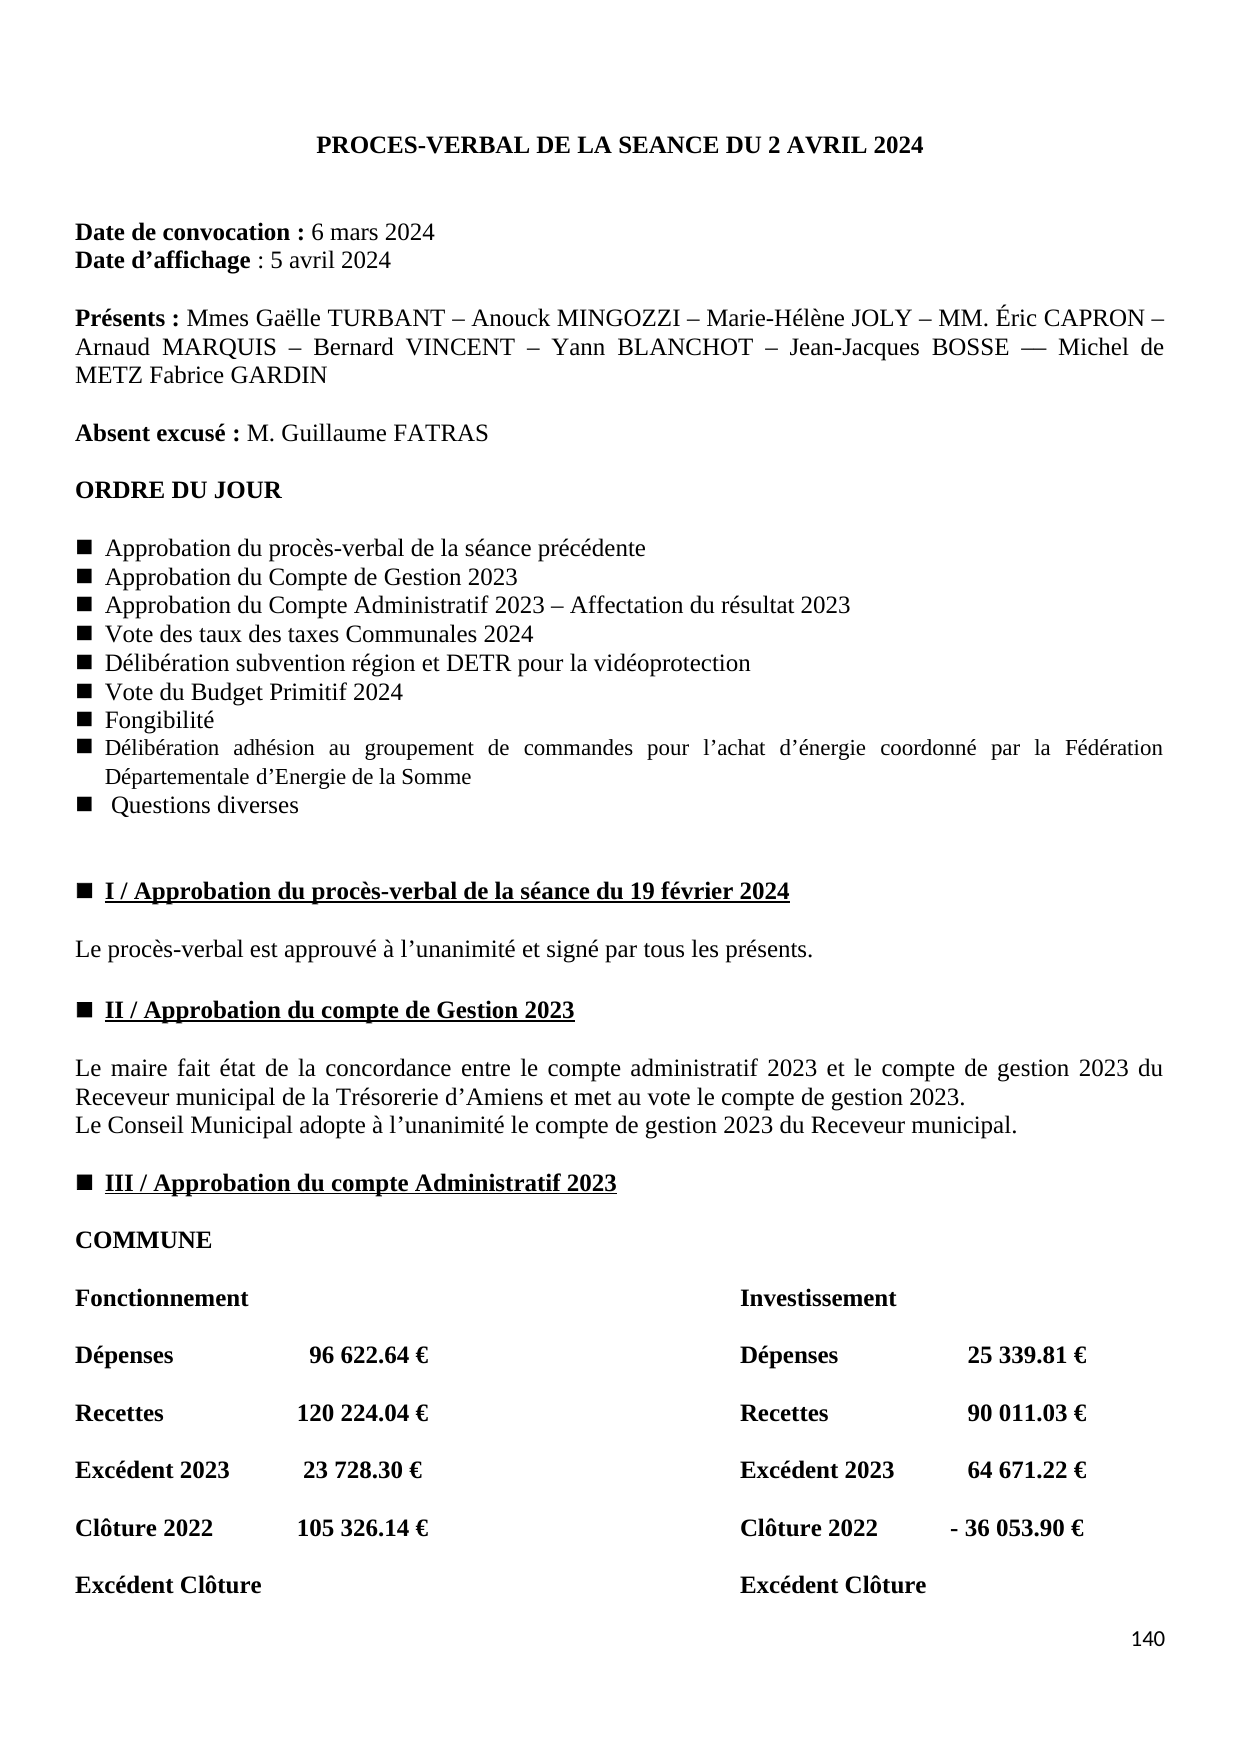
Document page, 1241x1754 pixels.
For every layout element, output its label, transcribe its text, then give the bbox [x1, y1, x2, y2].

text PROCES-VERBAL DE LA SEANCE DU 2 AVRIL 2024 [75, 131, 1165, 159]
text Excédent 2023 23 728.30 € Excédent 2023 64 671.22 € [75, 1455, 1165, 1484]
text Le maire fait état de la concordance entre le compte administratif 2023 et le compte de gestion 2023 du Receveur municipal de la Trésorerie d’Amiens et met au vote le compte de gestion 2023. [75, 1053, 1165, 1110]
text Le Conseil Municipal adopte à l’unanimité le compte de gestion 2023 du Receveur municipal. [75, 1110, 1165, 1139]
text Date d’affichage : 5 avril 2024 [75, 246, 1165, 274]
text Dépenses 96 622.64 € Dépenses 25 339.81 € [75, 1340, 1165, 1369]
text Clôture 2022 105 326.14 € Clôture 2022 - 36 053.90 € [75, 1513, 1165, 1542]
list Fongibilité [75, 706, 1165, 734]
list II / Approbation du compte de Gestion 2023 [75, 995, 1165, 1024]
text ORDRE DU JOUR [75, 476, 1165, 504]
text Recettes 120 224.04 € Recettes 90 011.03 € [75, 1398, 1165, 1427]
list Questions diverses [75, 790, 1165, 819]
list Approbation du Compte Administratif 2023 – Affectation du résultat 2023 [75, 591, 1165, 619]
text Fonctionnement Investissement [75, 1283, 1165, 1312]
list Vote des taux des taxes Communales 2024 [75, 619, 1165, 648]
list Vote du Budget Primitif 2024 [75, 677, 1165, 706]
text Date de convocation : 6 mars 2024 [75, 217, 1165, 246]
list Approbation du Compte de Gestion 2023 [75, 562, 1165, 591]
text Le procès-verbal est approuvé à l’unanimité et signé par tous les présents. [75, 934, 1165, 962]
list Approbation du procès-verbal de la séance précédente [75, 533, 1165, 562]
list Délibération subvention région et DETR pour la vidéoprotection [75, 648, 1165, 677]
text Absent excusé : M. Guillaume FATRAS [75, 418, 1165, 447]
text Excédent Clôture Excédent Clôture [75, 1570, 1165, 1599]
list III / Approbation du compte Administratif 2023 [75, 1168, 1165, 1197]
text Présents : Mmes Gaëlle TURBANT – Anouck MINGOZZI – Marie-Hélène JOLY – MM. Éric CAPRON – Arnaud MARQUIS – Bernard VINCENT – Yann BLANCHOT – Jean-Jacques BOSSE –– Michel de METZ Fabrice GARDIN [75, 303, 1165, 389]
list Délibération adhésion au groupement de commandes pour l’achat d’énergie coordonné par la Fédération Départementale d’Energie de la Somme [75, 734, 1165, 790]
list I / Approbation du procès-verbal de la séance du 19 février 2024 [75, 876, 1165, 905]
text COMMUNE [75, 1225, 1165, 1254]
